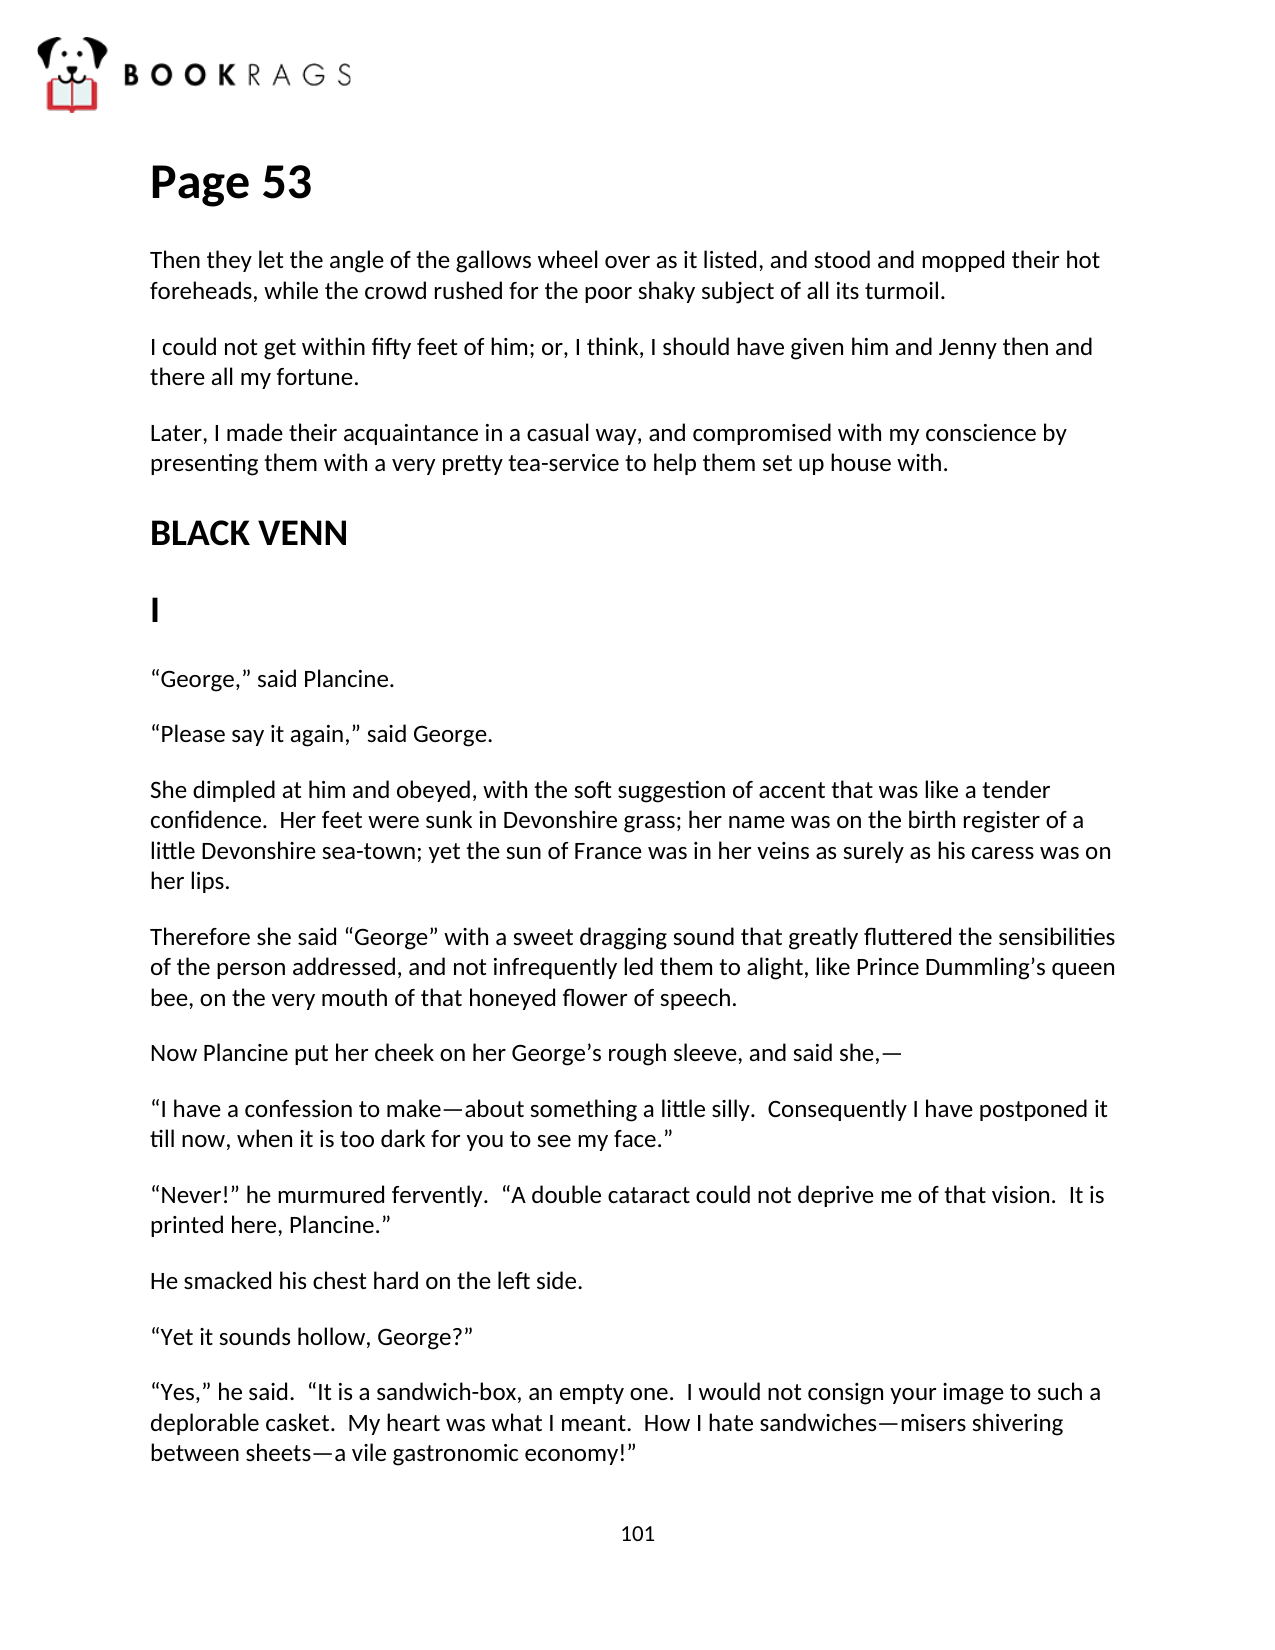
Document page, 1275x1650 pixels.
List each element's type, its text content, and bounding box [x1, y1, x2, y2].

text Then they let the angle of the gallows wheel over as it listed, and stood and mopped their hot foreheads, while the crowd rushed for the poor shaky subject of all its turmoil. [150, 244, 1125, 306]
text Now Plancine put her cheek on her George’s rough sleeve, and said she,—­ [150, 1037, 1125, 1068]
text She dimpled at him and obeyed, with the soft suggestion of accent that was like a tender confidence. Her feet were sunk in Devonshire grass; her name was on the birth register of a little Devonshire sea-town; yet the sun of France was in her veins as surely as his caress was on her lips. [150, 774, 1125, 896]
text “Yet it sounds hollow, George?” [150, 1321, 1125, 1351]
picture [37, 37, 351, 113]
text Page 53 [150, 150, 1125, 211]
text “Never!” he murmured fervently. “A double cataract could not deprive me of that vision. It is printed here, Plancine.” [150, 1179, 1125, 1240]
text Therefore she said “George” with a sweet dragging sound that greatly fluttered the sensibilities of the person addressed, and not infrequently led them to alight, like Prince Dummling’s queen bee, on the very mouth of that honeyed flower of speech. [150, 921, 1125, 1012]
text I [150, 586, 1125, 632]
text BLACK VENN [150, 509, 1125, 555]
text “I have a confession to make—­about something a little silly. Consequently I have postponed it till now, when it is too dark for you to see my face.” [150, 1093, 1125, 1154]
text Later, I made their acquaintance in a casual way, and compromised with my conscience by presenting them with a very pretty tea-service to help them set up house with. [150, 417, 1125, 478]
text “Yes,” he said. “It is a sandwich-box, an empty one. I would not consign your image to such a deplorable casket. My heart was what I meant. How I hate sandwiches—­misers shivering between sheets—­a vile gastronomic economy!” [150, 1376, 1125, 1468]
text “Please say it again,” said George. [150, 718, 1125, 749]
text “George,” said Plancine. [150, 663, 1125, 693]
text He smacked his chest hard on the left side. [150, 1265, 1125, 1296]
text I could not get within fifty feet of him; or, I think, I should have given him and Jenny then and there all my fortune. [150, 331, 1125, 392]
